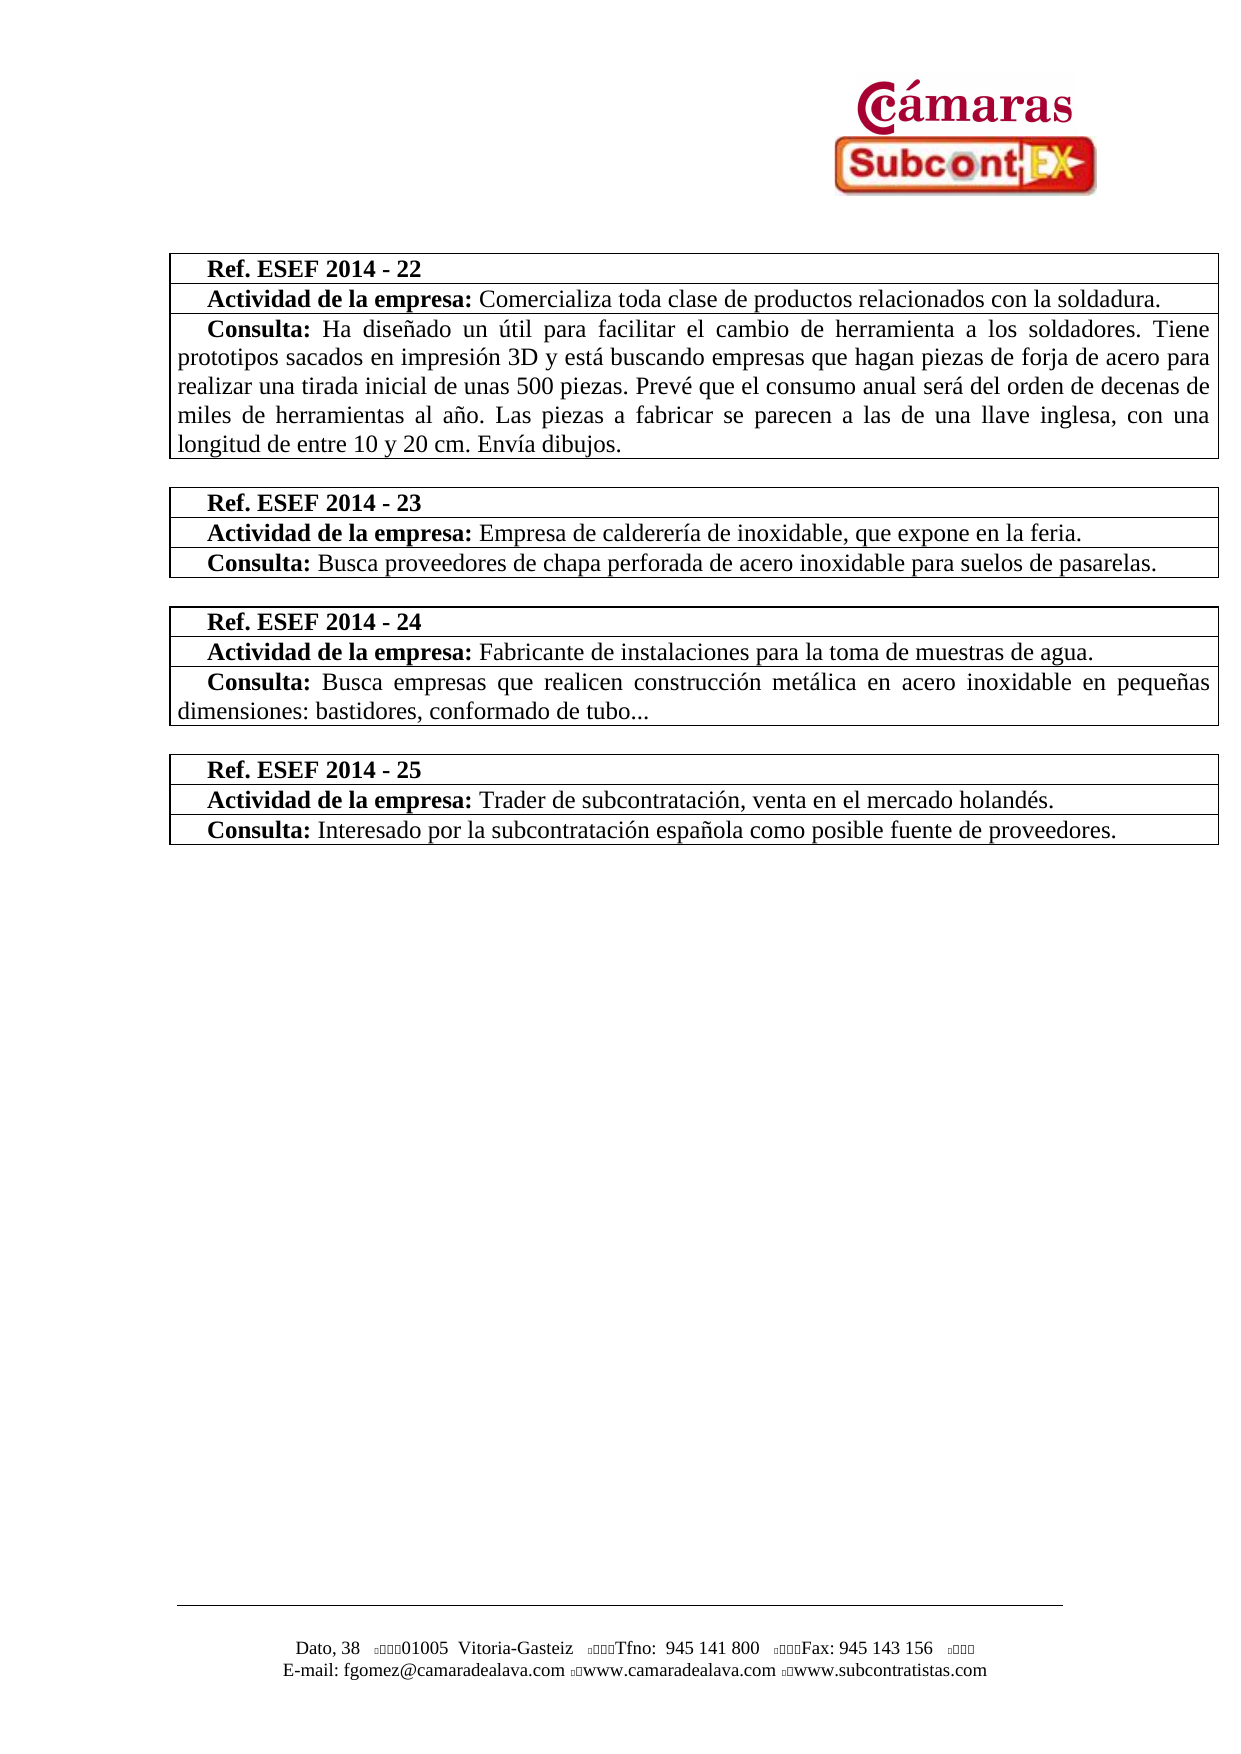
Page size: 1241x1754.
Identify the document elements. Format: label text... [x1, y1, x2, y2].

table_header Ref. ESEF 2014 - 24 [171, 608, 1218, 636]
picture [834, 73, 1097, 196]
table_cell Actividad de la empresa: Fabricante de instalaciones para la toma de muestras de agua. [171, 637, 1218, 666]
table_cell Consulta: Interesado por la subcontratación española como posible fuente de proveedores. [171, 815, 1218, 844]
table_header Ref. ESEF 2014 - 23 [171, 488, 1218, 517]
table_cell Consulta: Ha diseñado un útil para facilitar el cambio de herramienta a los soldadores. Tiene prototipos sacados en impresión 3D y está buscando empresas que hagan piezas de forja de acero para realizar una tirada inicial de unas 500 piezas. Prevé que el consumo anual será del orden de decenas de miles de herramientas al año. Las piezas a fabricar se parecen a las de una llave inglesa, con una longitud de entre 10 y . Envía dibujos. [171, 314, 1218, 457]
table_cell Actividad de la empresa: Empresa de calderería de inoxidable, que expone en la feria. [171, 518, 1218, 547]
table_cell Actividad de la empresa: Trader de subcontratación, venta en el mercado holandés. [171, 785, 1218, 814]
table_cell Actividad de la empresa: Comercializa toda clase de productos relacionados con la soldadura. [171, 284, 1218, 313]
table_header Ref. ESEF 2014 - 22 [171, 254, 1218, 283]
table_cell Consulta: Busca empresas que realicen construcción metálica en acero inoxidable en pequeñas dimensiones: bastidores, conformado de tubo... [171, 667, 1218, 724]
table_cell Consulta: Busca proveedores de chapa perforada de acero inoxidable para suelos de pasarelas. [171, 548, 1218, 577]
table_header Ref. ESEF 2014 - 25 [171, 755, 1218, 784]
